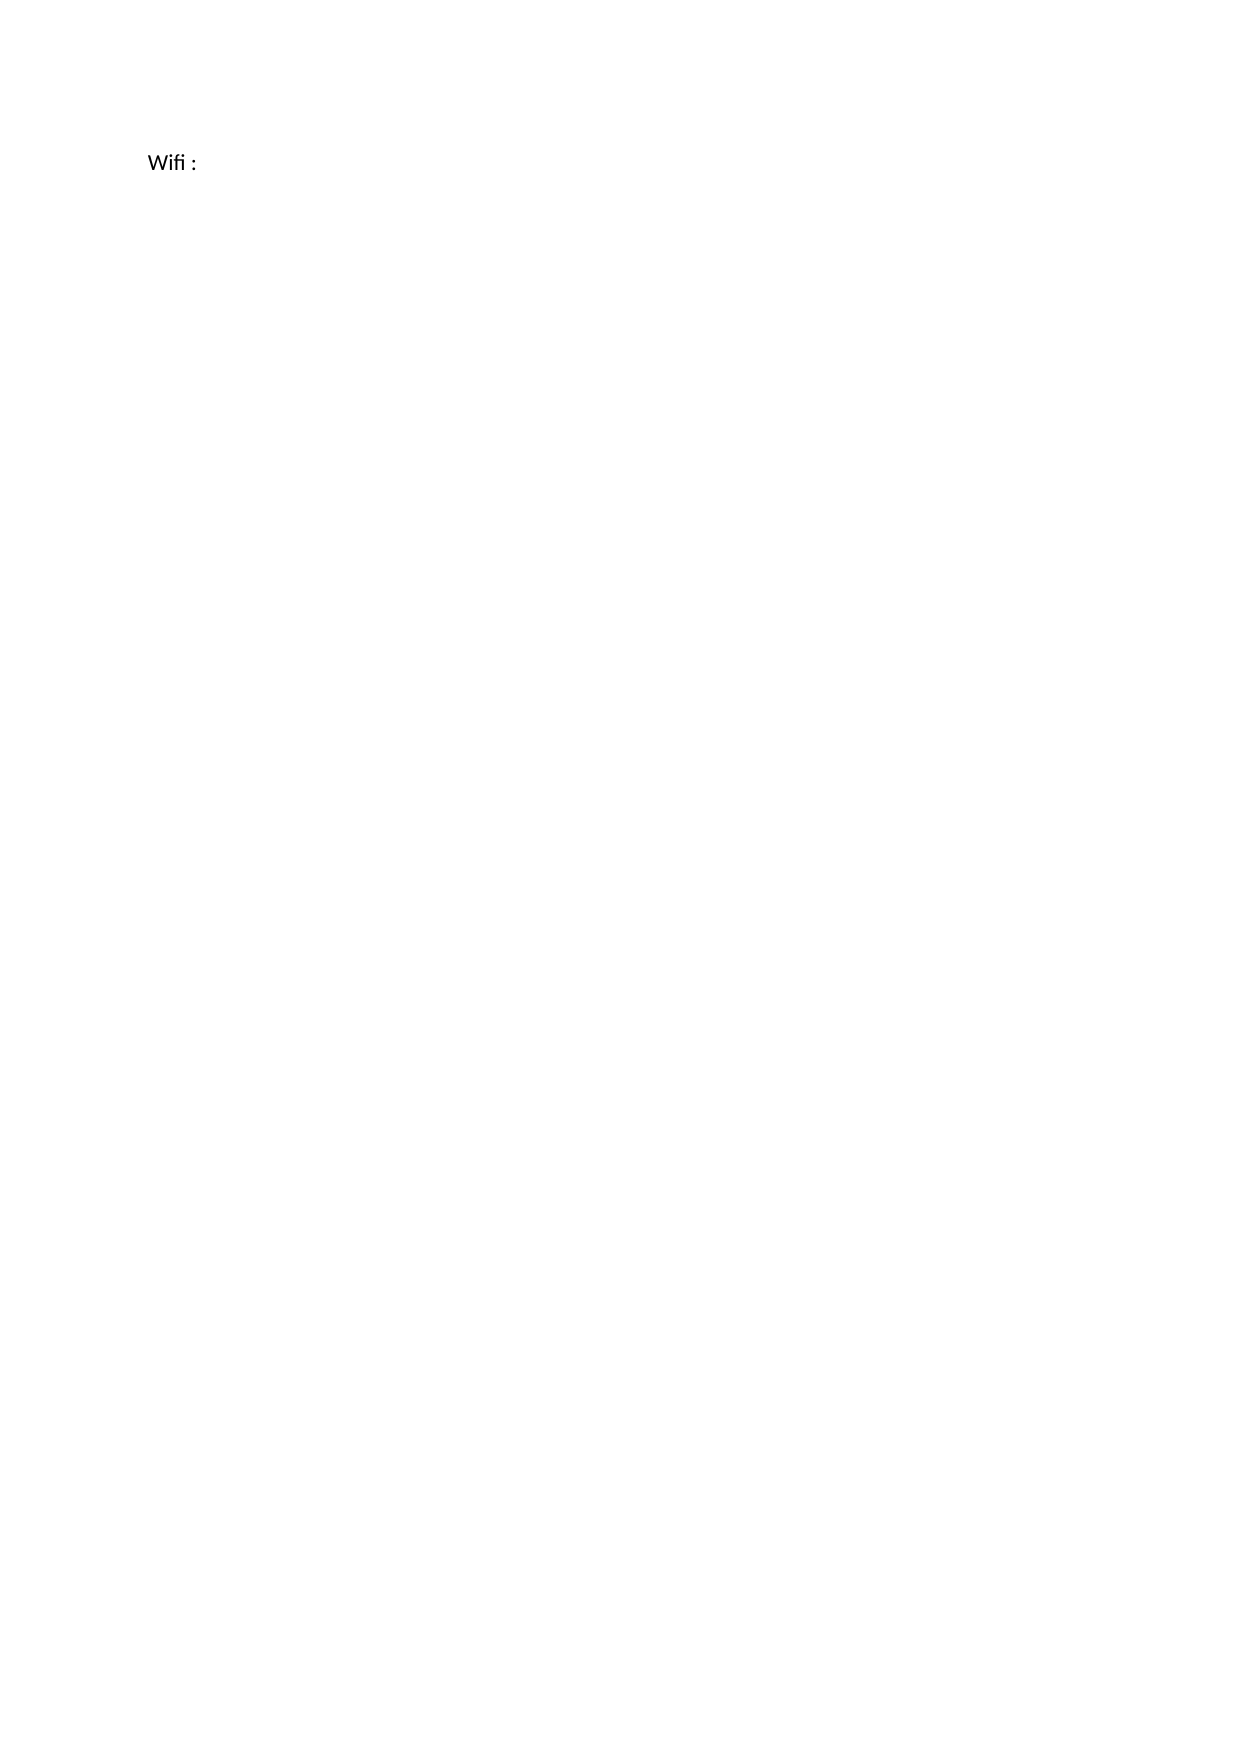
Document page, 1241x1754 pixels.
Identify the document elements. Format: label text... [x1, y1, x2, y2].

text Wifi : [148, 148, 1093, 176]
